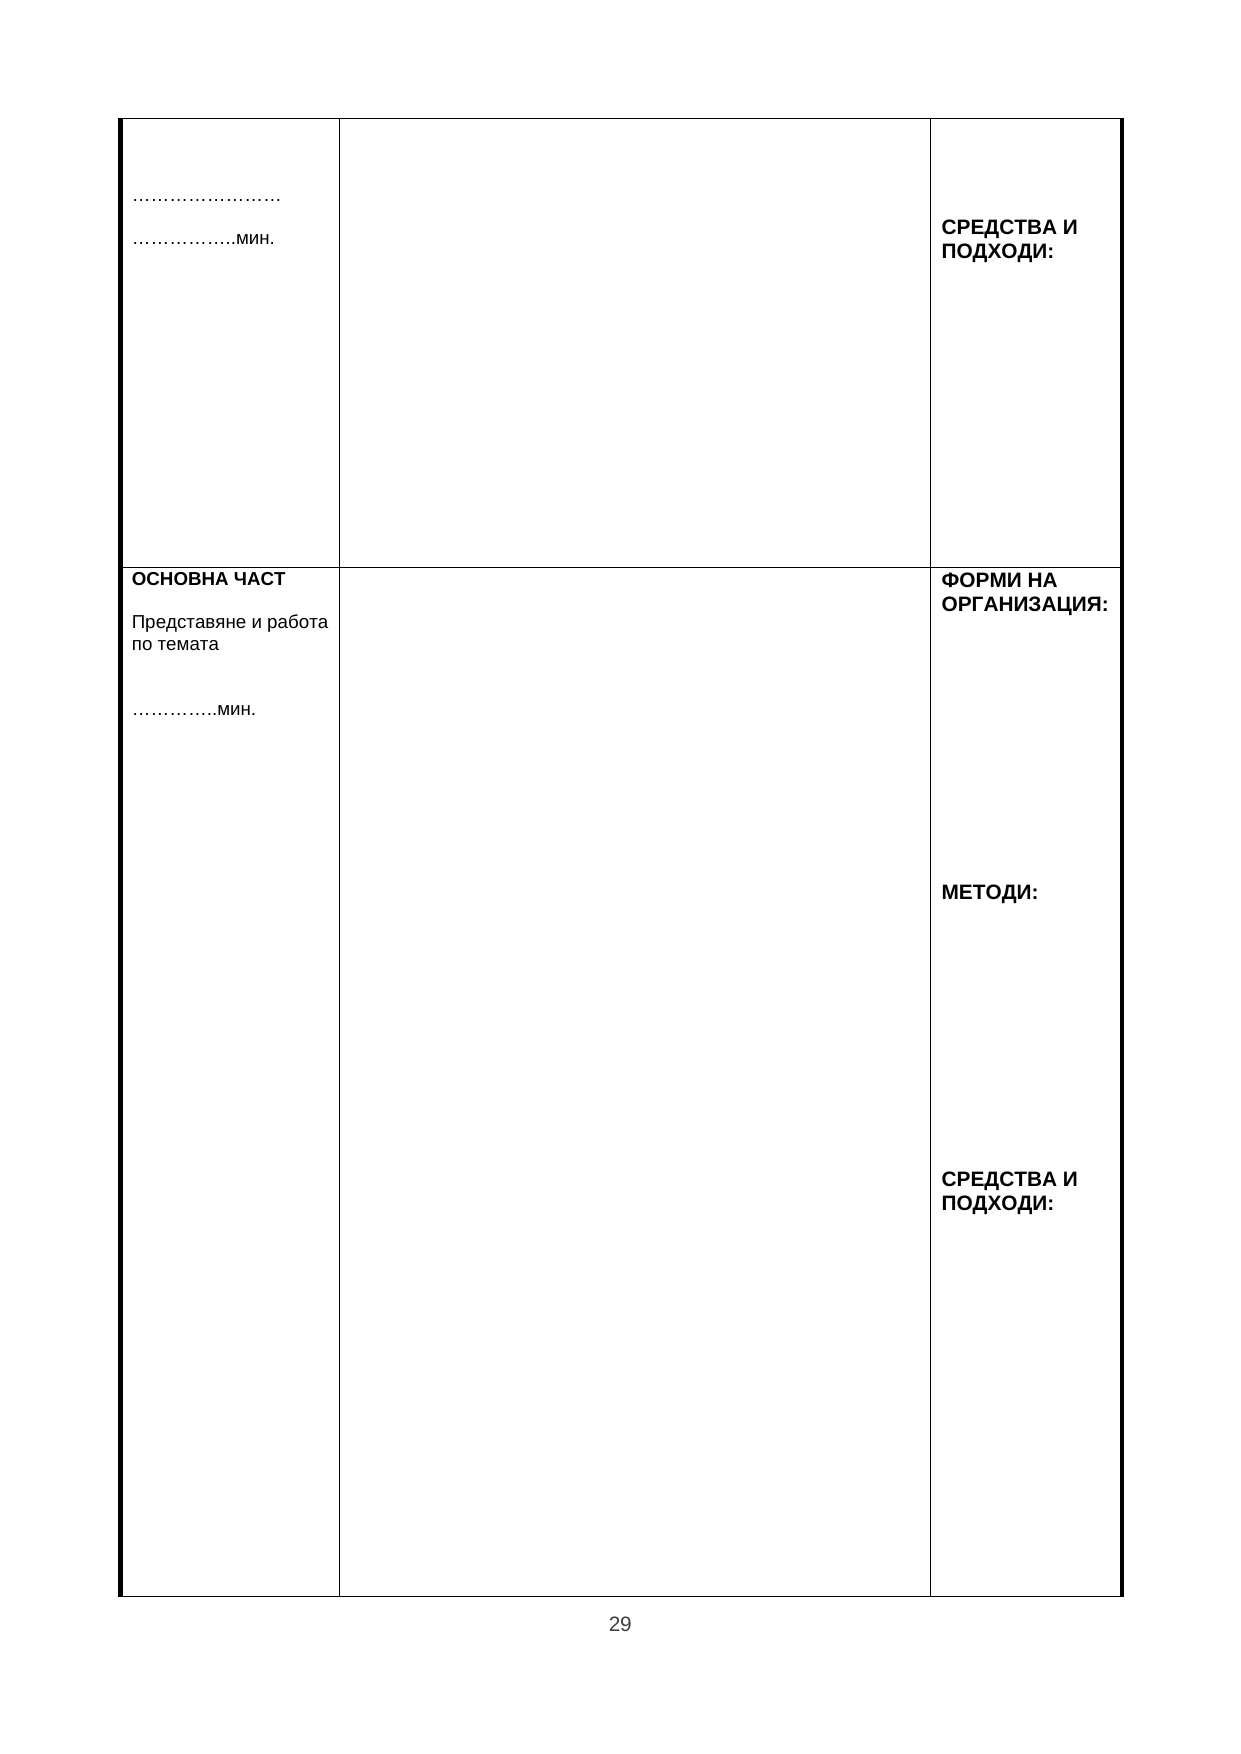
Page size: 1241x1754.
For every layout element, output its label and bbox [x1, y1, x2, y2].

table_cell [931, 119, 1120, 567]
table_cell [340, 568, 930, 1596]
table_cell [931, 568, 1120, 1596]
table_cell [123, 568, 339, 1596]
table_cell [123, 119, 339, 567]
table_cell [340, 119, 930, 567]
